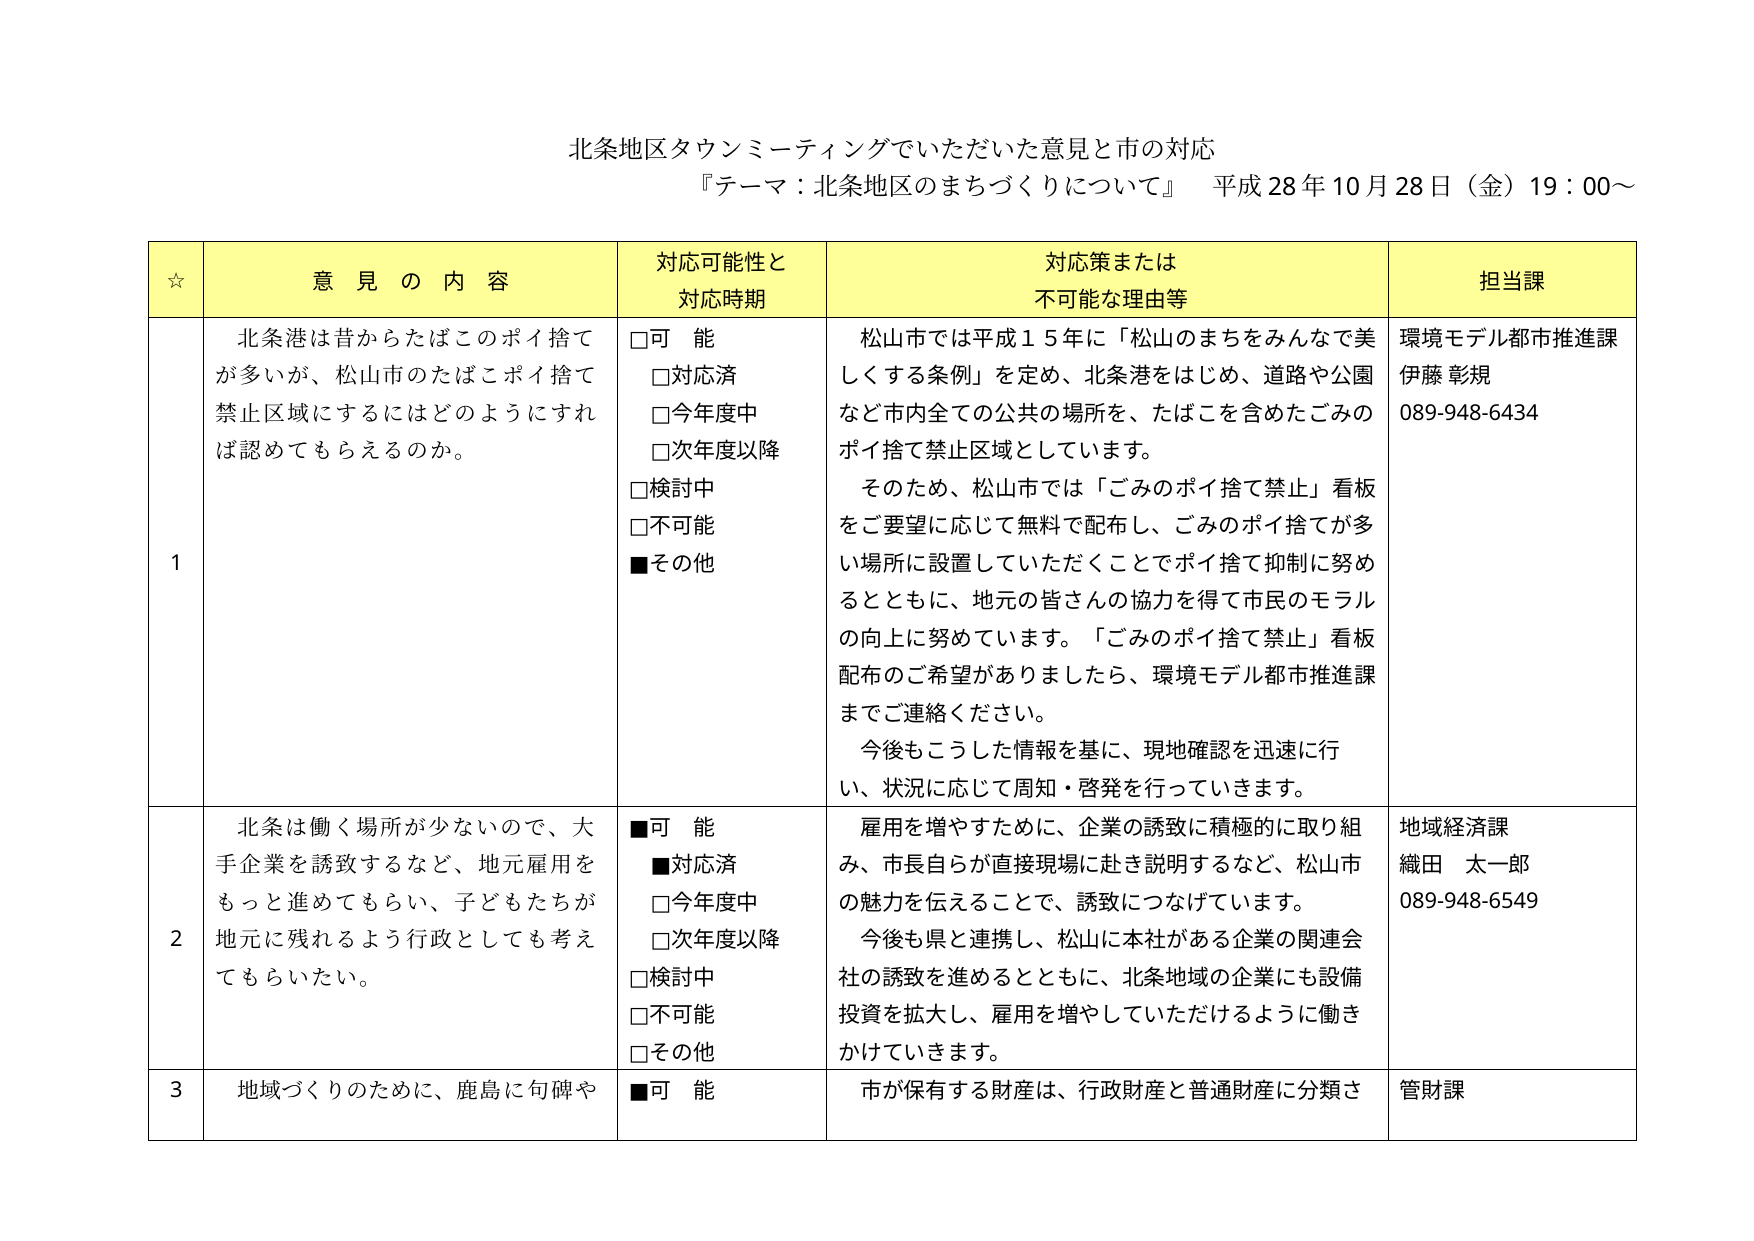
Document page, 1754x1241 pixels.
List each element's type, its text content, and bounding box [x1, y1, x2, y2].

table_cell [1389, 1070, 1636, 1140]
table_cell 3 [149, 1070, 203, 1140]
table_cell 北条港は昔からたばこのポイ捨てが多いが、松山市のたばこポイ捨て禁止区域にするにはどのようにすれば認めてもらえるのか。 [204, 318, 617, 806]
text 『テーマ：北条地区のまちづくりについて』 平成28年10月28日（金）19：00～ [148, 166, 1636, 203]
text 北条地区タウンミーティングでいただいた意見と市の対応 [148, 128, 1636, 166]
table_cell 北条は働く場所が少ないので、大手企業を誘致するなど、地元雇用をもっと進めてもらい、子どもたちが地元に残れるよう行政としても考えてもらいたい。 [204, 807, 617, 1069]
table_cell ■可 能 ■対応済 □今年度中 □次年度以降 □検討中 □不可能 □その他 [618, 807, 826, 1069]
table_header ☆ [149, 242, 203, 317]
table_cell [204, 1070, 617, 1140]
table_header 担当課 [1389, 242, 1636, 317]
table_cell 1 [149, 318, 203, 806]
table_header 対応可能性と 対応時期 [618, 242, 826, 317]
table_cell 2 [149, 807, 203, 1069]
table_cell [827, 1070, 1388, 1140]
table_cell 地域経済課 織田 太一郎 089-948-6549 [1389, 807, 1636, 1069]
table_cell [618, 1070, 826, 1140]
table_cell 雇用を増やすために、企業の誘致に積極的に取り組み、市長自らが直接現場に赴き説明するなど、松山市の魅力を伝えることで、誘致につなげています。 今後も県と連携し、松山に本社がある企業の関連会社の誘致を進めるとともに、北条地域の企業にも設備投資を拡大し、雇用を増やしていただけるように働きかけていきます。 [827, 807, 1388, 1069]
table_header 対応策または 不可能な理由等 [827, 242, 1388, 317]
table_cell 松山市では平成１５年に「松山のまちをみんなで美しくする条例」を定め、北条港をはじめ、道路や公園など市内全ての公共の場所を、たばこを含めたごみのポイ捨て禁止区域としています。 そのため、松山市では「ごみのポイ捨て禁止」看板をご要望に応じて無料で配布し、ごみのポイ捨てが多い場所に設置していただくことでポイ捨て抑制に努めるとともに、地元の皆さんの協力を得て市民のモラルの向上に努めています。「ごみのポイ捨て禁止」看板配布のご希望がありましたら、環境モデル都市推進課までご連絡ください。 今後もこうした情報を基に、現地確認を迅速に行い、状況に応じて周知・啓発を行っていきます。 [827, 318, 1388, 806]
table_header 意 見 の 内 容 [204, 242, 617, 317]
table_cell 環境モデル都市推進課 伊藤 彰規 089-948-6434 [1389, 318, 1636, 806]
table_cell □可 能 □対応済 □今年度中 □次年度以降 □検討中 □不可能 ■その他 [618, 318, 826, 806]
